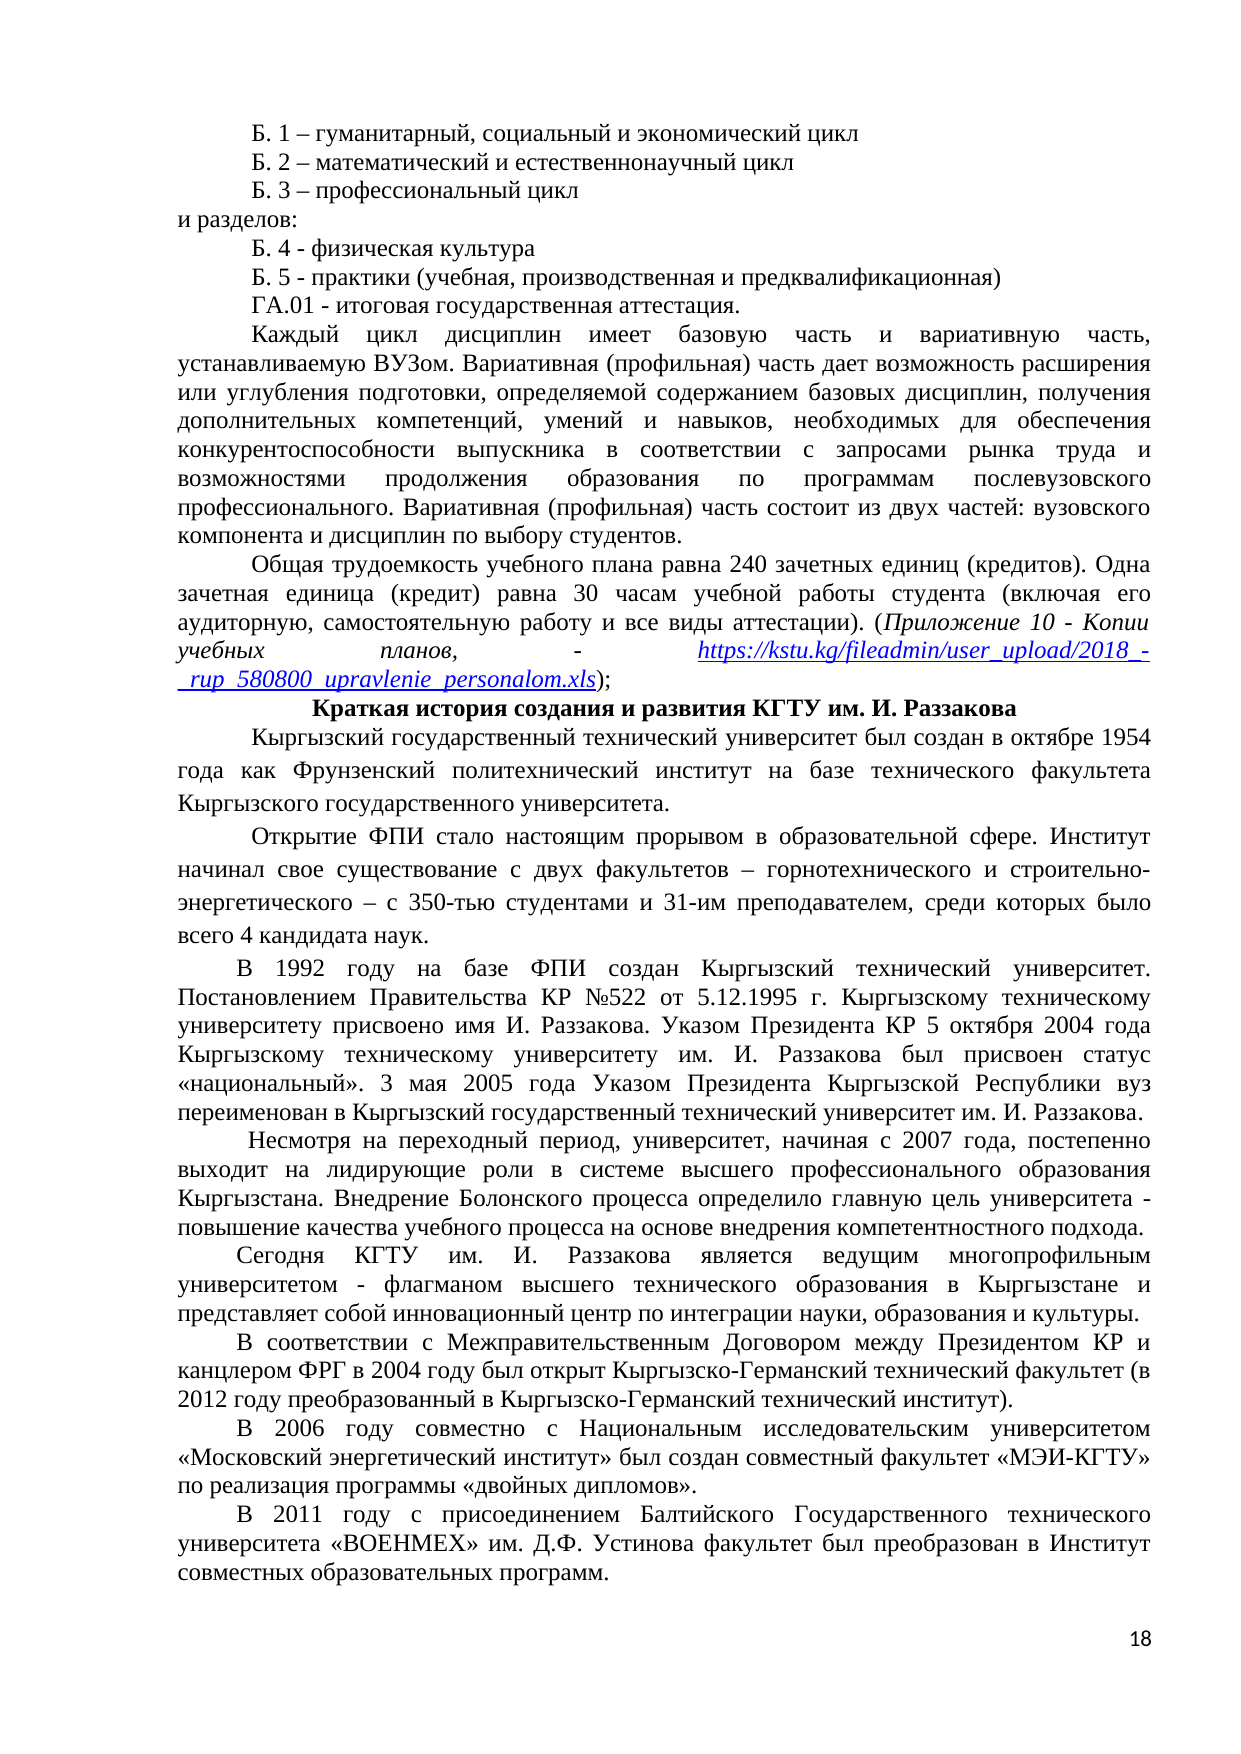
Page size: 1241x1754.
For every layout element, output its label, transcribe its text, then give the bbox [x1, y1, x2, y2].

text и разделов: [177, 204, 1152, 233]
text Открытие ФПИ стало настоящим прорывом в образовательной сфере. Институт начинал свое существование с двух факультетов – горнотехнического и строительно-энергетического – с 350-тью студентами и 31-им преподавателем, среди которых было всего 4 кандидата наук. [177, 821, 1152, 949]
text Б. 5 - практики (учебная, производственная и предквалификационная) [177, 262, 1152, 291]
text ГА.01 - итоговая государственная аттестация. [177, 291, 1152, 319]
text Б. 3 – профессиональный цикл [177, 176, 1152, 204]
text Каждый цикл дисциплин имеет базовую часть и вариативную часть, устанавливаемую ВУЗом. Вариативная (профильная) часть дает возможность расширения или углубления подготовки, определяемой содержанием базовых дисциплин, получения дополнительных компетенций, умений и навыков, необходимых для обеспечения конкурентоспособности выпускника в соответствии с запросами рынка труда и возможностями продолжения образования по программам послевузовского профессионального. Вариативная (профильная) часть состоит из двух частей: вузовского компонента и дисциплин по выбору студентов. [177, 319, 1152, 549]
text Краткая история создания и развития КГТУ им. И. Раззакова [177, 693, 1152, 722]
text В 1992 году на базе ФПИ создан Кыргызский технический университет. Постановлением Правительства КР №522 от 5.12.1995 г. Кыргызскому техническому университету присвоено имя И. Раззакова. Указом Президента КР 5 октября 2004 года Кыргызскому техническому университету им. И. Раззакова был присвоен статус «национальный». 3 мая 2005 года Указом Президента Кыргызской Республики вуз переименован в Кыргызский государственный технический университет им. И. Раззакова. [177, 953, 1152, 1126]
text Несмотря на переходный период, университет, начиная с 2007 года, постепенно выходит на лидирующие роли в системе высшего профессионального образования Кыргызстана. Внедрение Болонского процесса определило главную цель университета - повышение качества учебного процесса на основе внедрения компетентностного подхода. [177, 1126, 1152, 1241]
text Б. 2 – математический и естественнонаучный цикл [177, 147, 1152, 176]
text Б. 4 - физическая культура [177, 233, 1152, 262]
text В соответствии с Межправительственным Договором между Президентом КР и канцлером ФРГ в 2004 году был открыт Кыргызско-Германский технический факультет (в 2012 году преобразованный в Кыргызско-Германский технический институт). [177, 1327, 1152, 1413]
text Кыргызский государственный технический университет был создан в октябре 1954 года как Фрунзенский политехнический институт на базе технического факультета Кыргызского государственного университета. [177, 722, 1152, 817]
text В 2006 году совместно с Национальным исследовательским университетом «Московский энергетический институт» был создан совместный факультет «МЭИ-КГТУ» по реализация программы «двойных дипломов». [177, 1413, 1152, 1499]
text Сегодня КГТУ им. И. Раззакова является ведущим многопрофильным университетом - флагманом высшего технического образования в Кыргызстане и представляет собой инновационный центр по интеграции науки, образования и культуры. [177, 1241, 1152, 1327]
text Общая трудоемкость учебного плана равна 240 зачетных единиц (кредитов). Одна зачетная единица (кредит) равна 30 часам учебной работы студента (включая его аудиторную, самостоятельную работу и все виды аттестации). (Приложение 10 - Копии учебных планов, - https://kstu.kg/fileadmin/user_upload/2018_-_rup_580800_upravlenie_personalom.xls); [177, 549, 1152, 693]
text В 2011 году с присоединением Балтийского Государственного технического университета «ВОЕНМЕХ» им. Д.Ф. Устинова факультет был преобразован в Институт совместных образовательных программ. [177, 1499, 1152, 1586]
text Б. 1 – гуманитарный, социальный и экономический цикл [177, 118, 1152, 147]
